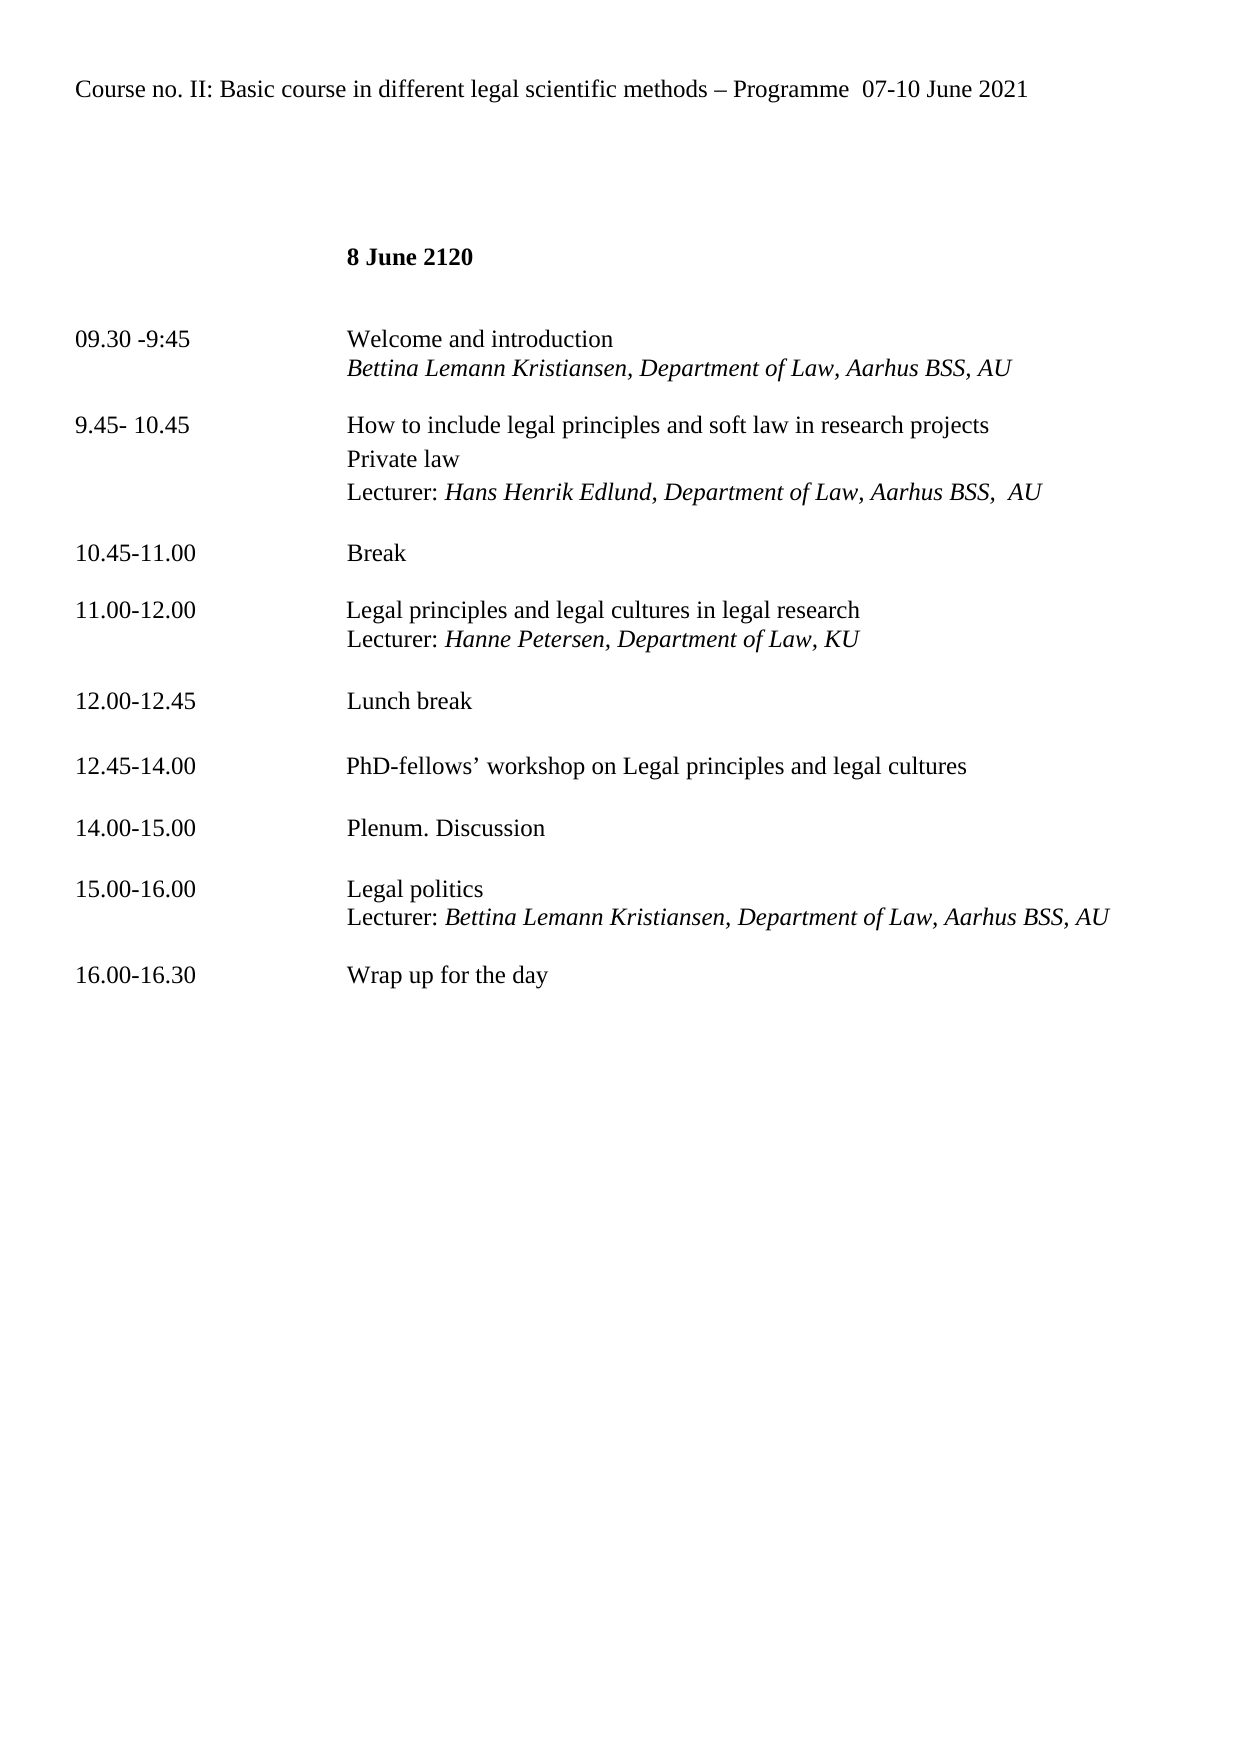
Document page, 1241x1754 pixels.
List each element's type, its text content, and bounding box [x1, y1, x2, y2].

text Private law [75, 444, 1165, 472]
text 10.45-11.00 Break [75, 538, 1165, 567]
text 8 June 2120 [211, 242, 1165, 271]
text 09.30 -9:45 Welcome and introduction [75, 324, 1165, 353]
text 9.45- 10.45 How to include legal principles and soft law in research projects [75, 411, 1165, 439]
text Lecturer: Hans Henrik Edlund, Department of Law, Aarhus BSS, AU [75, 477, 1165, 505]
text 11.00-12.00 Legal principles and legal cultures in legal research [75, 595, 1165, 624]
text 12.00-12.45 Lunch break [75, 686, 1165, 714]
text 16.00-16.30 Wrap up for the day [75, 960, 1165, 989]
text Lecturer: Hanne Petersen, Department of Law, KU [75, 624, 1165, 653]
text 15.00-16.00 Legal politics [75, 874, 1165, 902]
text 12.45-14.00 PhD-fellows’ workshop on Legal principles and legal cultures [75, 751, 1165, 780]
text 14.00-15.00 Plenum. Discussion [75, 813, 1165, 841]
text Lecturer: Bettina Lemann Kristiansen, Department of Law, Aarhus BSS, AU [314, 902, 1165, 931]
text Bettina Lemann Kristiansen, Department of Law, Aarhus BSS, AU [347, 353, 1165, 382]
